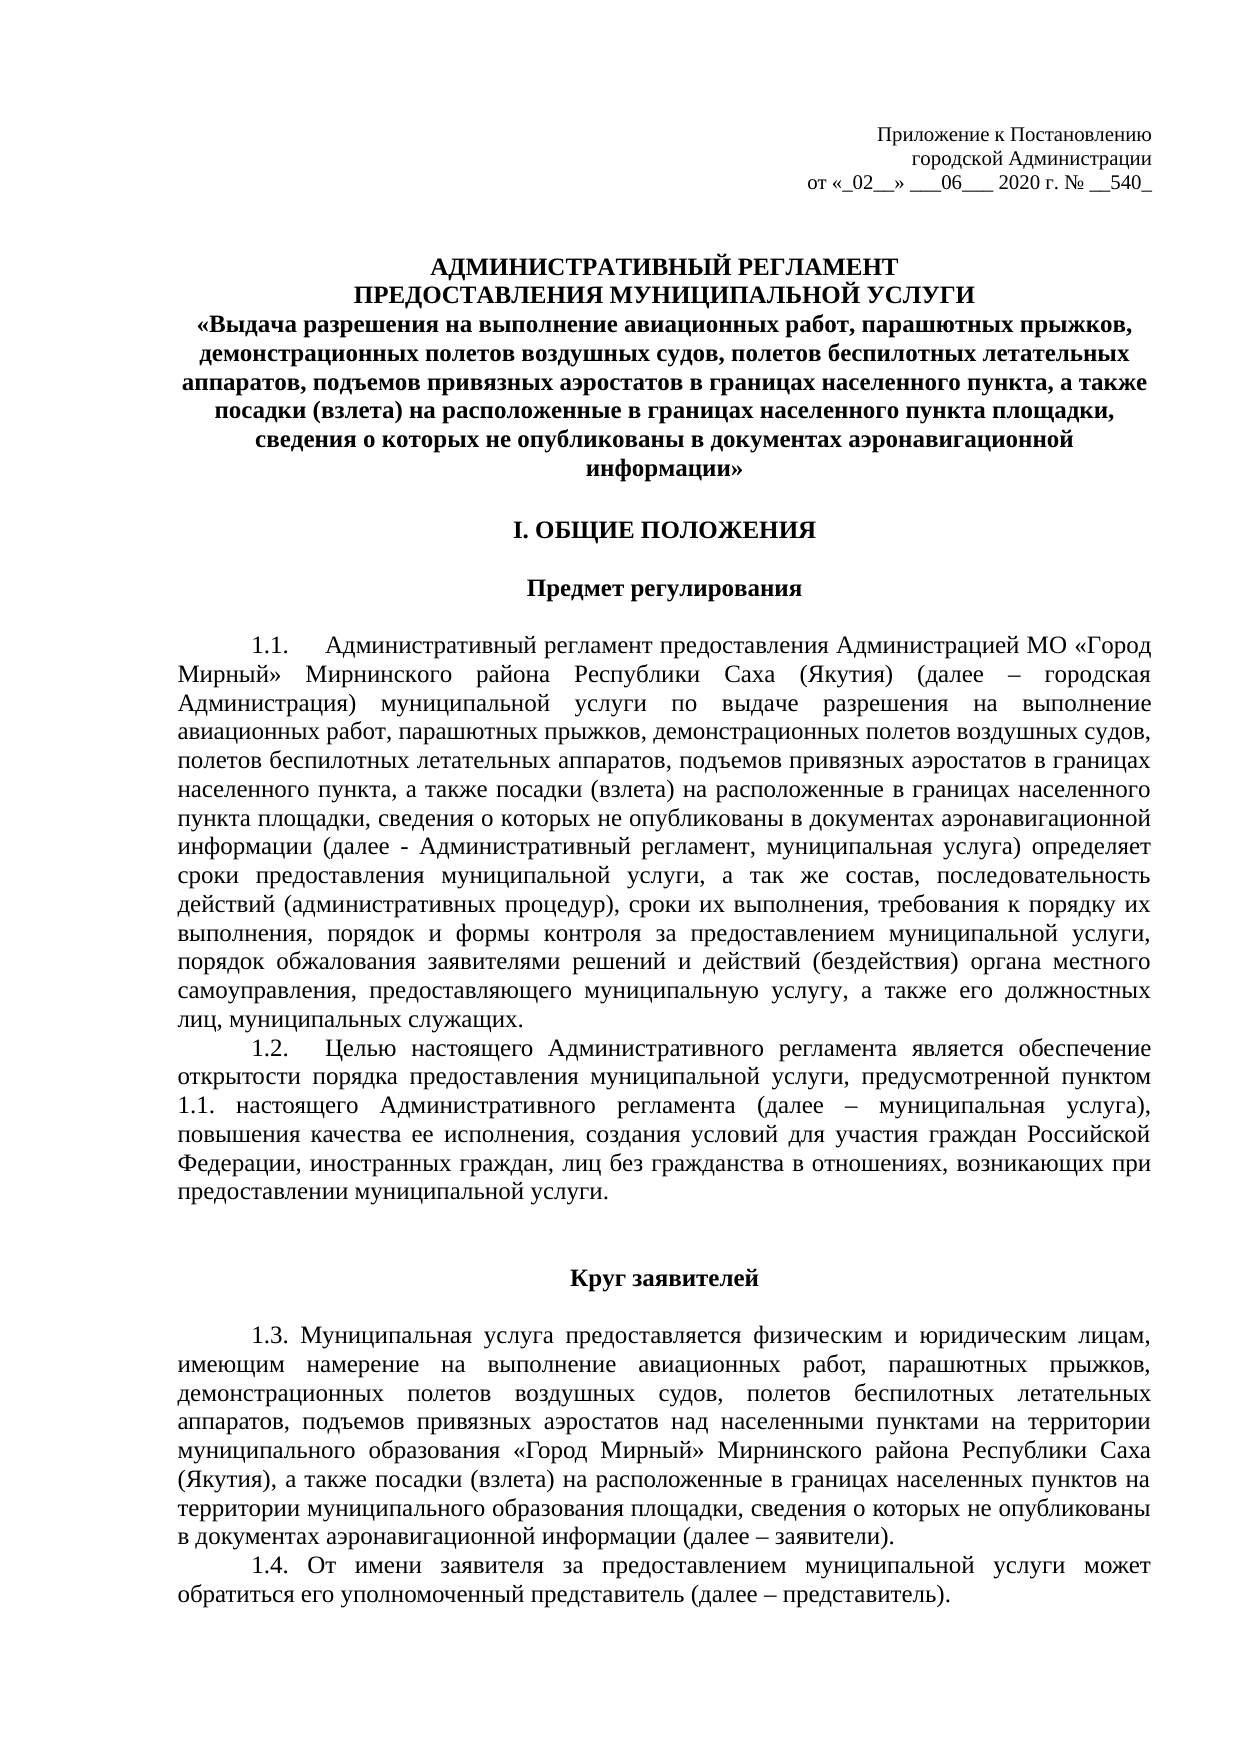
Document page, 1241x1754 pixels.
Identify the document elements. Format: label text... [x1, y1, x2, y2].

text от «_02__» ___06___ 2020 г. № __540_ [43, 170, 1152, 194]
text Круг заявителей [177, 1263, 1152, 1291]
text АДМИНИСТРАТИВНЫЙ РЕГЛАМЕНТ [177, 252, 1152, 280]
text «Выдача разрешения на выполнение авиационных работ, парашютных прыжков, демонстрационных полетов воздушных судов, полетов беспилотных летательных аппаратов, подъемов привязных аэростатов в границах населенного пункта, а также посадки (взлета) на расположенные в границах населенного пункта площадки, сведения о которых не опубликованы в документах аэронавигационной информации» [177, 309, 1152, 482]
text Приложение к Постановлению [43, 122, 1152, 146]
text 1.4. От имени заявителя за предоставлением муниципальной услуги может обратиться его уполномоченный представитель (далее – представитель). [177, 1550, 1152, 1608]
list Административный регламент предоставления Администрацией МО «Город Мирный» Мирнинского района Республики Саха (Якутия) (далее – городская Администрация) муниципальной услуги по выдаче разрешения на выполнение авиационных работ, парашютных прыжков, демонстрационных полетов воздушных судов, полетов беспилотных летательных аппаратов, подъемов привязных аэростатов в границах населенного пункта, а также посадки (взлета) на расположенные в границах населенного пункта площадки, сведения о которых не опубликованы в документах аэронавигационной информации (далее - Административный регламент, муниципальная услуга) определяет сроки предоставления муниципальной услуги, а так же состав, последовательность действий (административных процедур), сроки их выполнения, требования к порядку их выполнения, порядок и формы контроля за предоставлением муниципальной услуги, порядок обжалования заявителями решений и действий (бездействия) органа местного самоуправления, предоставляющего муниципальную услугу, а также его должностных лиц, муниципальных служащих. [177, 630, 1152, 1033]
list Целью настоящего Административного регламента является обеспечение открытости порядка предоставления муниципальной услуги, предусмотренной пунктом 1.1. настоящего Административного регламента (далее – муниципальная услуга), повышения качества ее исполнения, создания условий для участия граждан Российской Федерации, иностранных граждан, лиц без гражданства в отношениях, возникающих при предоставлении муниципальной услуги. [177, 1033, 1152, 1205]
text ПРЕДОСТАВЛЕНИЯ МУНИЦИПАЛЬНОЙ УСЛУГИ [177, 280, 1152, 309]
text городской Администрации [43, 146, 1152, 170]
text I. ОБЩИЕ ПОЛОЖЕНИЯ [177, 515, 1152, 544]
text Предмет регулирования [177, 573, 1152, 601]
text 1.3. Муниципальная услуга предоставляется физическим и юридическим лицам, имеющим намерение на выполнение авиационных работ, парашютных прыжков, демонстрационных полетов воздушных судов, полетов беспилотных летательных аппаратов, подъемов привязных аэростатов над населенными пунктами на территории муниципального образования «Город Мирный» Мирнинского района Республики Саха (Якутия), а также посадки (взлета) на расположенные в границах населенных пунктов на территории муниципального образования площадки, сведения о которых не опубликованы в документах аэронавигационной информации (далее – заявители). [177, 1320, 1152, 1550]
